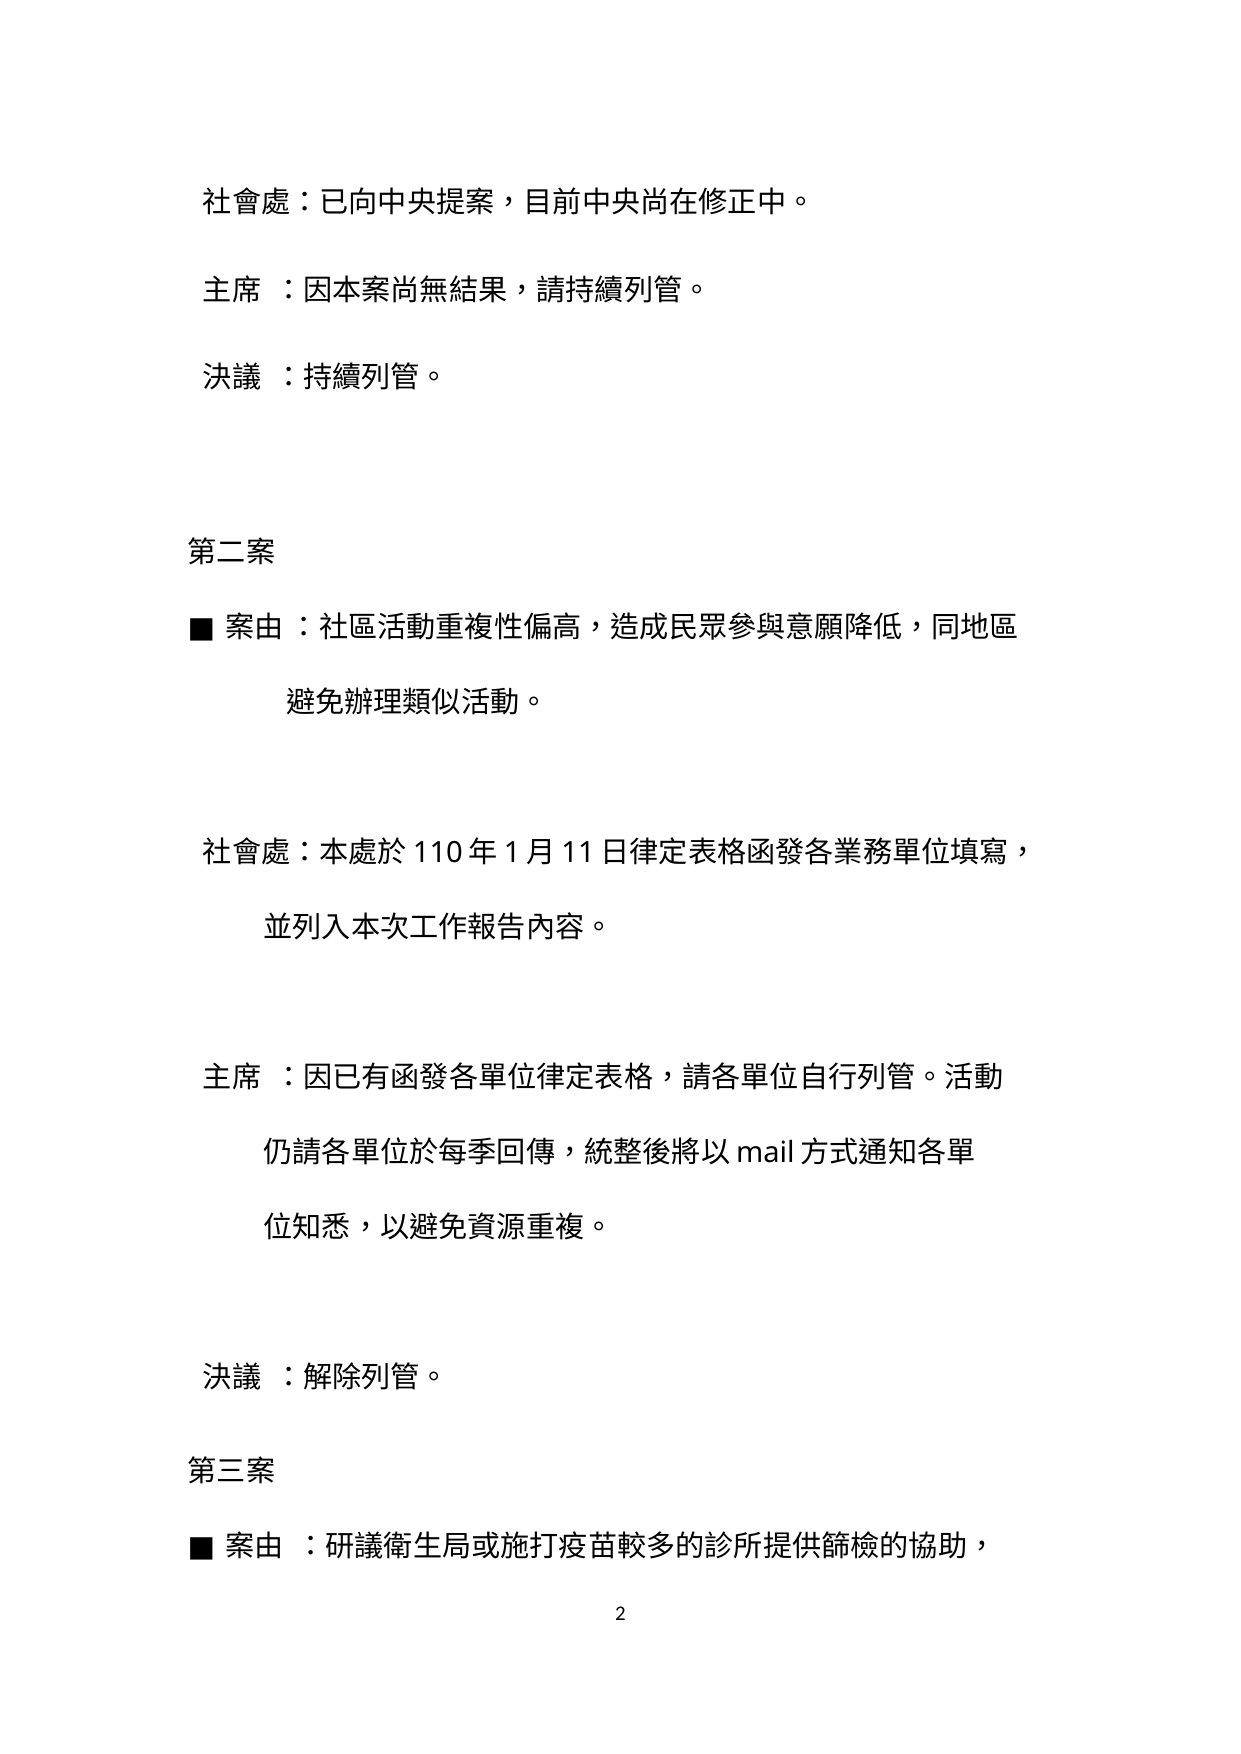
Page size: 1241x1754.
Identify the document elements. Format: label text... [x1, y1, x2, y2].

text 並列入本次工作報告內容。 [187, 887, 1053, 962]
text 主席 ：因本案尚無結果，請持續列管。 [187, 250, 1053, 325]
list 案由 ：研議衛生局或施打疫苗較多的診所提供篩檢的協助， [187, 1506, 1029, 1581]
text 社會處：已向中央提案，目前中央尚在修正中。 [187, 162, 1053, 237]
text 位知悉，以避免資源重複。 [187, 1187, 1053, 1262]
text 決議 ：持續列管。 [187, 337, 1053, 412]
text 決議 ：解除列管。 [187, 1337, 1053, 1412]
list 避免辦理類似活動。 [225, 662, 1053, 737]
text 社會處：本處於110年1月11日律定表格函發各業務單位填寫， [187, 812, 1053, 887]
text 第二案 [187, 512, 1053, 587]
text 第三案 [187, 1431, 1053, 1506]
list 案由 ：社區活動重複性偏高，造成民眾參與意願降低，同地區 [187, 587, 1053, 662]
text 主席 ：因已有函發各單位律定表格，請各單位自行列管。活動 [187, 1037, 1053, 1112]
text 仍請各單位於每季回傳，統整後將以mail方式通知各單 [187, 1112, 1053, 1187]
